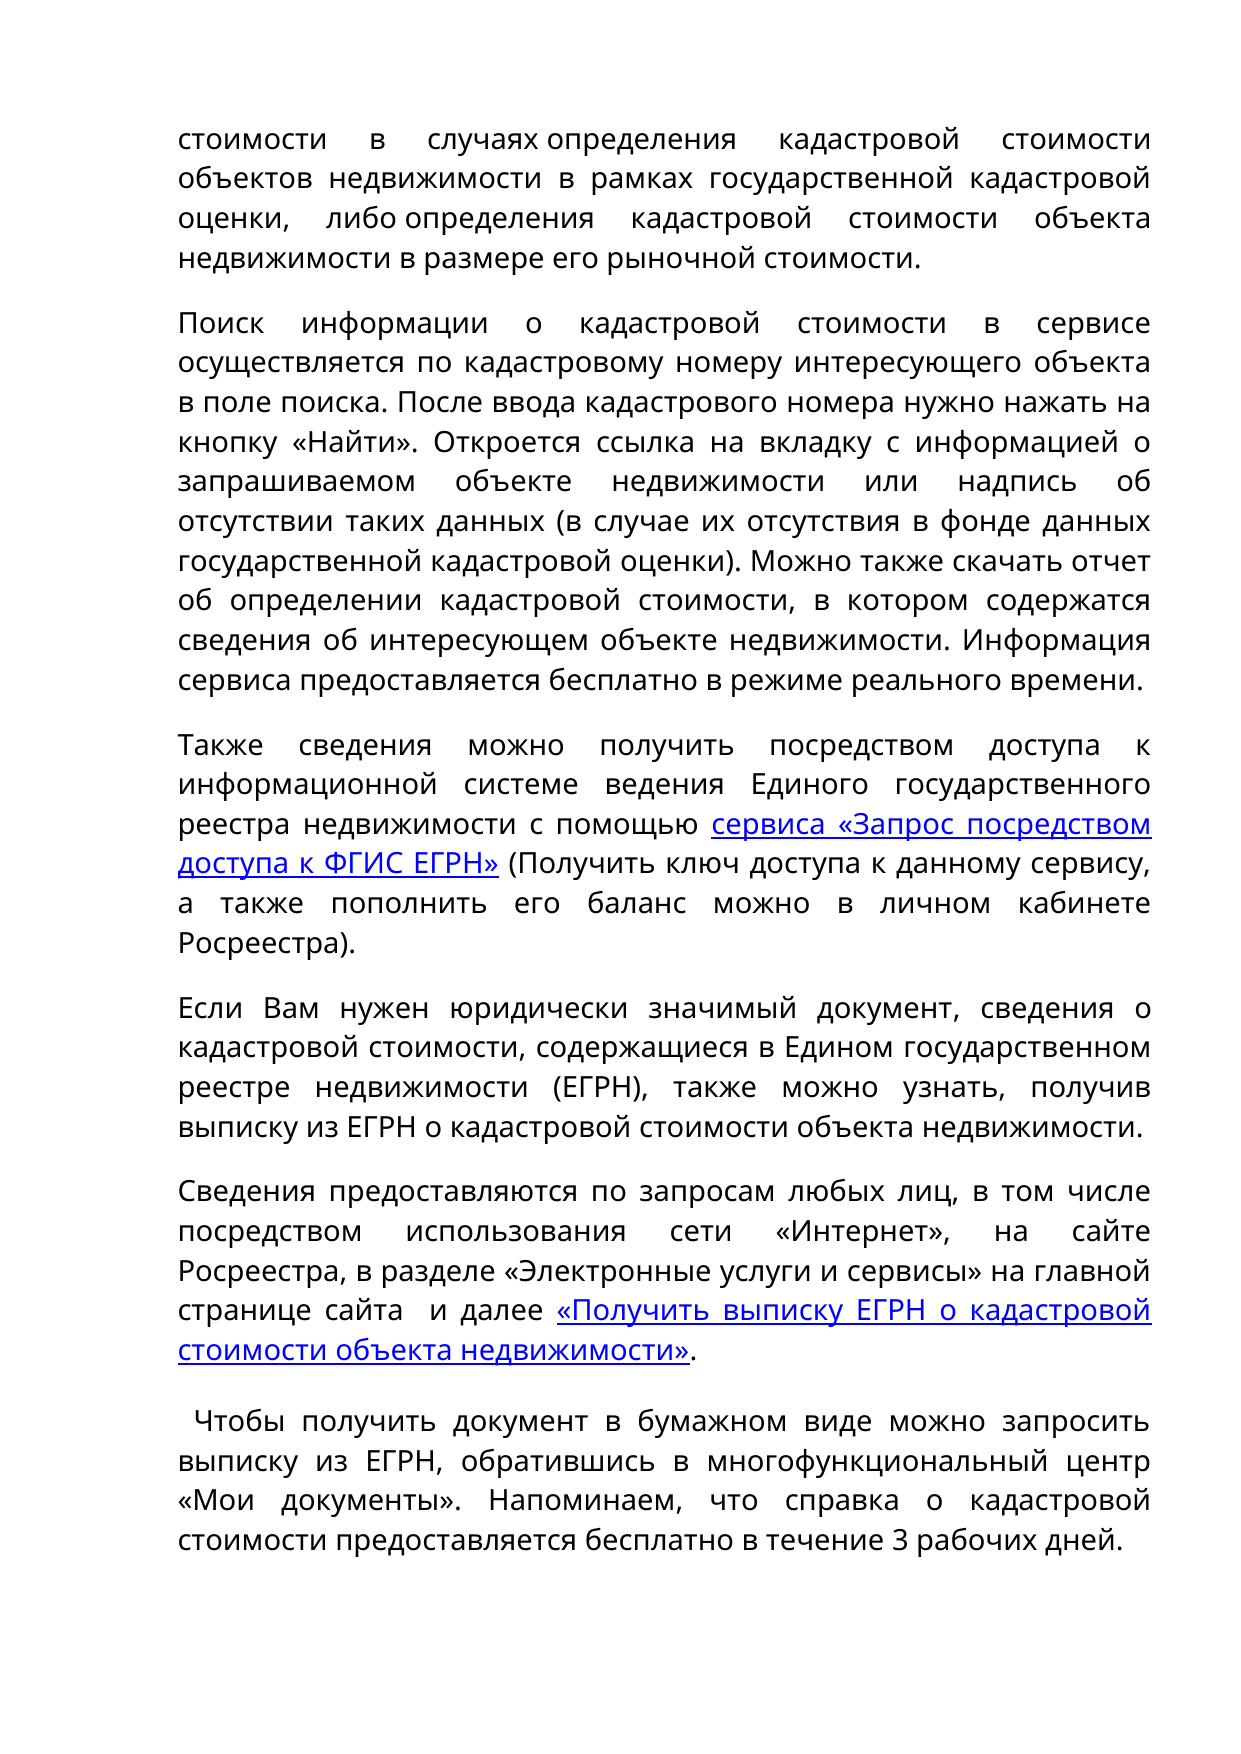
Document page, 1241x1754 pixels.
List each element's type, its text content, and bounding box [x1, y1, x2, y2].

text Поиск информации о кадастровой стоимости в сервисе осуществляется по кадастровому номеру интересующего объекта в поле поиска. После ввода кадастрового номера нужно нажать на кнопку «Найти». Откроется ссылка на вкладку с информацией о запрашиваемом объекте недвижимости или надпись об отсутствии таких данных (в случае их отсутствия в фонде данных государственной кадастровой оценки). Можно также скачать отчет об определении кадастровой стоимости, в котором содержатся сведения об интересующем объекте недвижимости. Информация сервиса предоставляется бесплатно в режиме реального времени. [177, 302, 1152, 699]
text Чтобы получить документ в бумажном виде можно запросить выписку из ЕГРН, обратившись в многофункциональный центр «Мои документы». Напоминаем, что справка о кадастровой стоимости предоставляется бесплатно в течение 3 рабочих дней. [177, 1400, 1152, 1559]
text Также сведения можно получить посредством доступа к информационной системе ведения Единого государственного реестра недвижимости с помощью сервиса «Запрос посредством доступа к ФГИС ЕГРН» (Получить ключ доступа к данному сервису, а также пополнить его баланс можно в личном кабинете Росреестра). [177, 724, 1152, 962]
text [177, 118, 1152, 277]
text Сведения предоставляются по запросам любых лиц, в том числе посредством использования сети «Интернет», на сайте Росреестра, в разделе «Электронные услуги и сервисы» на главной странице сайта и далее «Получить выписку ЕГРН о кадастровой стоимости объекта недвижимости». [177, 1171, 1152, 1369]
text Если Вам нужен юридически значимый документ, сведения о кадастровой стоимости, содержащиеся в Едином государственном реестре недвижимости (ЕГРН), также можно узнать, получив выписку из ЕГРН о кадастровой стоимости объекта недвижимости. [177, 987, 1152, 1146]
